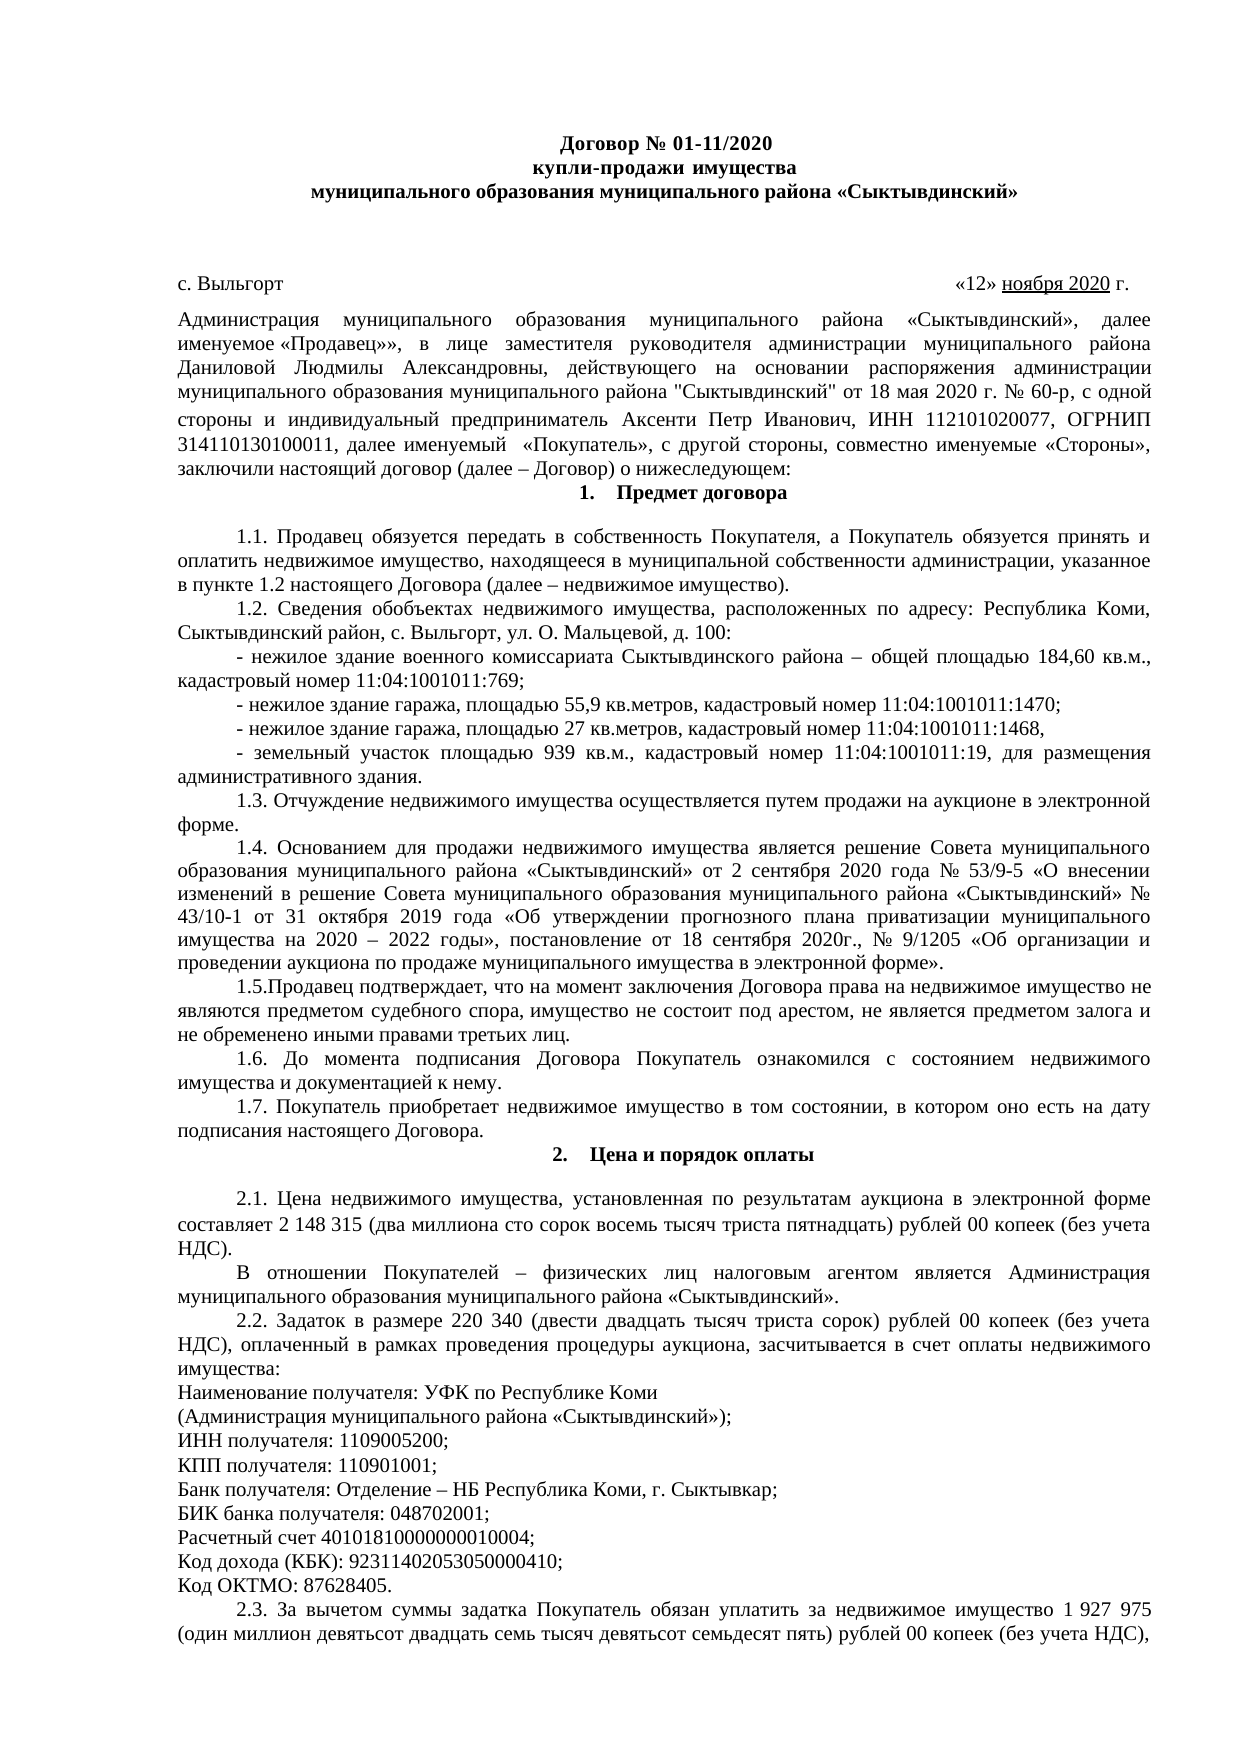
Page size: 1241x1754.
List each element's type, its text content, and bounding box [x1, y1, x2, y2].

text Код ОКТМО: 87628405. [177, 1573, 1152, 1597]
text - нежилое здание гаража, площадью 55,9 кв.метров, кадастровый номер 11:04:1001011:1470; [177, 692, 1152, 716]
text 1.4. Основанием для продажи недвижимого имущества является решение Совета муниципального образования муниципального района «Сыктывдинский» от 2 сентября 2020 года № 53/9-5 «О внесении изменений в решение Совета муниципального образования муниципального района «Сыктывдинский» № 43/10-1 от 31 октября 2019 года «Об утверждении прогнозного плана приватизации муниципального имущества на 2020 – 2022 годы», постановление от 18 сентября 2020г., № 9/1205 «Об организации и проведении аукциона по продаже муниципального имущества в электронной форме». [177, 836, 1152, 974]
table_header с. Выльгорт [166, 258, 559, 307]
text 1.2. Сведения обобъектах недвижимого имущества, расположенных по адресу: Республика Коми, Сыктывдинский район, с. Выльгорт, ул. О. Мальцевой, д. 100: [177, 596, 1152, 644]
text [177, 1597, 1152, 1645]
table_header «12» ноября 2020 г. [560, 258, 1140, 307]
text муниципального образования муниципального района «Сыктывдинский» [177, 179, 1152, 203]
text 2.1. Цена недвижимого имущества, установленная по результатам аукциона в электронной форме составляет 2 148 315 (два миллиона сто сорок восемь тысяч триста пятнадцать) рублей 00 копеек (без учета НДС). [177, 1186, 1152, 1260]
text купли-продажи имущества [177, 155, 1152, 179]
text 1.5.Продавец подтверждает, что на момент заключения Договора права на недвижимое имущество не являются предметом судебного спора, имущество не состоит под арестом, не является предметом залога и не обременено иными правами третьих лиц. [177, 974, 1152, 1046]
text ИНН получателя: 1109005200; [177, 1428, 1152, 1452]
text 1.3. Отчуждение недвижимого имущества осуществляется путем продажи на аукционе в электронной форме. [177, 788, 1152, 836]
list Предмет договора [215, 480, 1152, 504]
text - нежилое здание гаража, площадью 27 кв.метров, кадастровый номер 11:04:1001011:1468, [177, 716, 1152, 740]
text - земельный участок площадью 939 кв.м., кадастровый номер 11:04:1001011:19, для размещения административного здания. [177, 740, 1152, 788]
text КПП получателя: 110901001; [177, 1452, 1152, 1477]
text БИК банка получателя: 048702001; [177, 1501, 1152, 1525]
text Администрация муниципального образования муниципального района «Сыктывдинский», далее именуемое «Продавец»», в лице заместителя руководителя администрации муниципального района Даниловой Людмилы Александровны, действующего на основании распоряжения администрации муниципального образования муниципального района "Сыктывдинский" от 18 мая 2020 г. № 60-р, с одной стороны и индивидуальный предприниматель Аксенти Петр Иванович, ИНН 112101020077, ОГРНИП 314110130100011, далее именуемый «Покупатель», с другой стороны, совместно именуемые «Стороны», заключили настоящий договор (далее – Договор) о нижеследующем: [177, 307, 1152, 480]
text 1.1. Продавец обязуется передать в собственность Покупателя, а Покупатель обязуется принять и оплатить недвижимое имущество, находящееся в муниципальной собственности администрации, указанное в пункте 1.2 настоящего Договора (далее – недвижимое имущество). [177, 523, 1152, 596]
text Договор № 01-11/2020 [177, 131, 1152, 155]
text 2.2. Задаток в размере 220 340 (двести двадцать тысяч триста сорок) рублей 00 копеек (без учета НДС), оплаченный в рамках проведения процедуры аукциона, засчитывается в счет оплаты недвижимого имущества: [177, 1308, 1152, 1380]
text Код дохода (КБК): 92311402053050000410; [177, 1549, 1152, 1573]
text (Администрация муниципального района «Сыктывдинский»); [177, 1404, 1152, 1428]
text Наименование получателя: УФК по Республике Коми [177, 1380, 1152, 1404]
text В отношении Покупателей – физических лиц налоговым агентом является Администрация муниципального образования муниципального района «Сыктывдинский». [177, 1260, 1152, 1308]
text - нежилое здание военного комиссариата Сыктывдинского района – общей площадью 184,60 кв.м., кадастровый номер 11:04:1001011:769; [177, 644, 1152, 692]
text Банк получателя: Отделение – НБ Республика Коми, г. Сыктывкар; [177, 1477, 1152, 1501]
list Цена и порядок оплаты [215, 1142, 1152, 1166]
text Расчетный счет 40101810000000010004; [177, 1525, 1152, 1549]
text 1.7. Покупатель приобретает недвижимое имущество в том состоянии, в котором оно есть на дату подписания настоящего Договора. [177, 1094, 1152, 1142]
text 1.6. До момента подписания Договора Покупатель ознакомился с состоянием недвижимого имущества и документацией к нему. [177, 1046, 1152, 1094]
